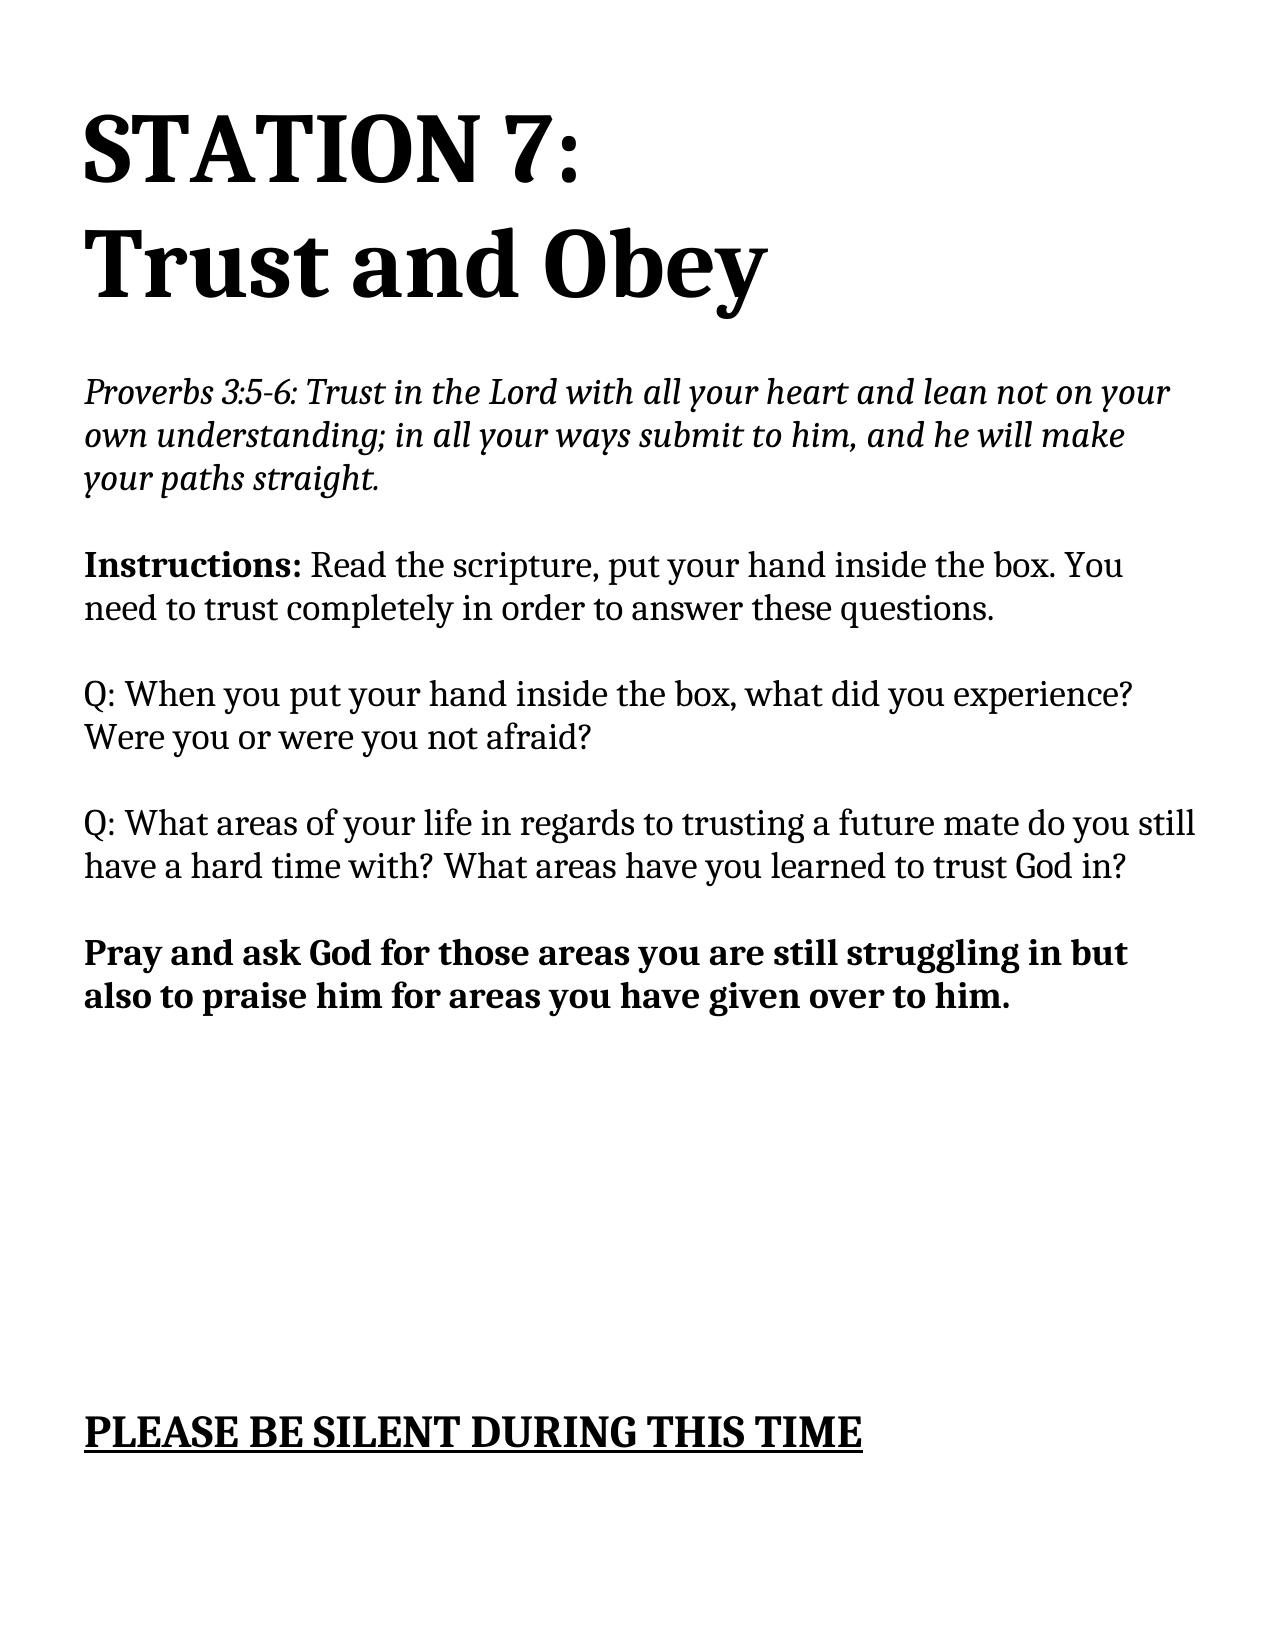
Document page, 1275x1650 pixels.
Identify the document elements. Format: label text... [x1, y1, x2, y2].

text Q: When you put your hand inside the box, what did you experience? Were you or were you not afraid? [84, 673, 1200, 759]
text STATION 7: [84, 93, 1200, 208]
text Pray and ask God for those areas you are still struggling in but also to praise him for areas you have given over to him. [84, 931, 1200, 1018]
text Trust and Obey [84, 208, 1200, 323]
text Q: What areas of your life in regards to trusting a future mate do you still have a hard time with? What areas have you learned to trust God in? [84, 802, 1200, 888]
text Proverbs 3:5-6: Trust in the Lord with all your heart and lean not on your own understanding; in all your ways submit to him, and he will make your paths straight. [84, 371, 1200, 500]
text Instructions: Read the scripture, put your hand inside the box. You need to trust completely in order to answer these questions. [84, 543, 1200, 629]
text PLEASE BE SILENT DURING THIS TIME [84, 1406, 1200, 1458]
